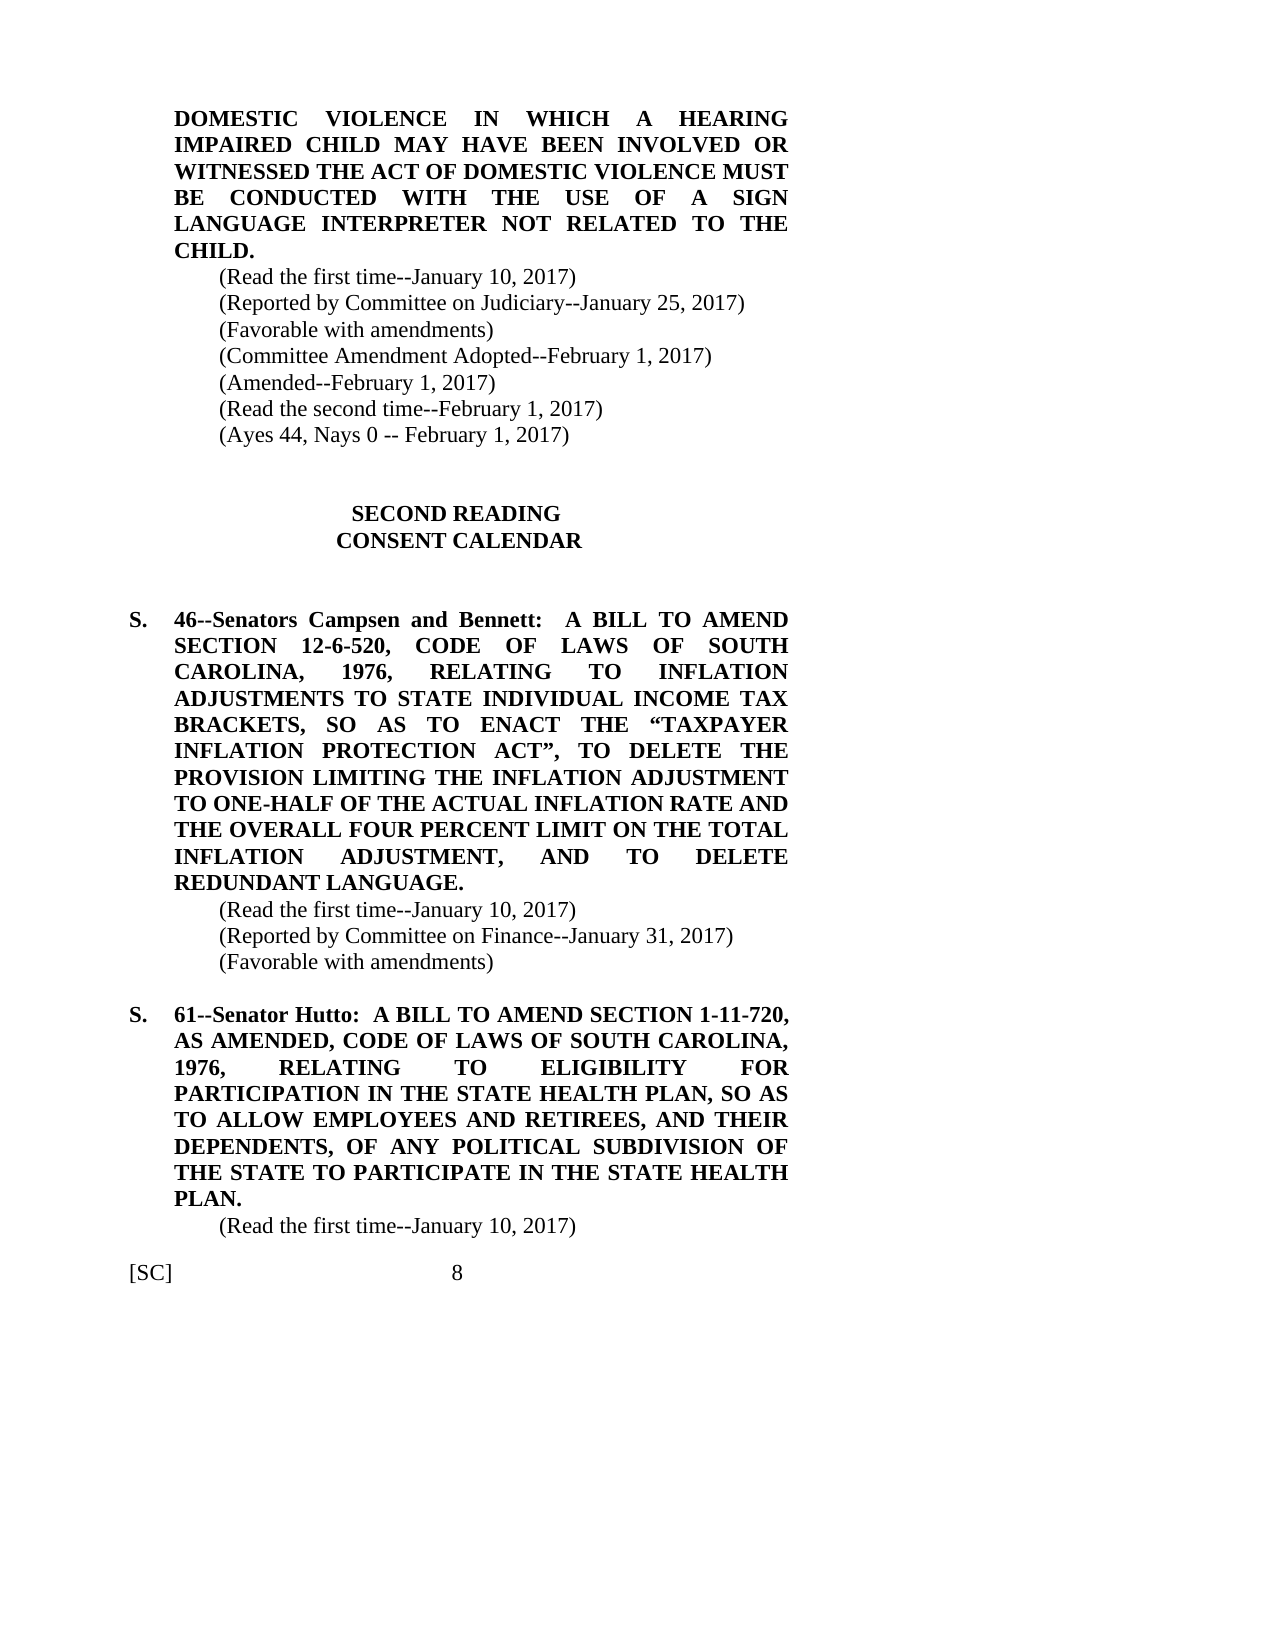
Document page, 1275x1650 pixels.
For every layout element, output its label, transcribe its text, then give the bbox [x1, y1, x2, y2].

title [129, 105, 789, 263]
text (Favorable with amendments) [219, 948, 789, 975]
title S. 61--Senator Hutto: A BILL TO AMEND SECTION 1-11-720, AS AMENDED, CODE OF LAWS OF SOUTH CAROLINA, 1976, RELATING TO ELIGIBILITY FOR PARTICIPATION IN THE STATE HEALTH PLAN, SO AS TO ALLOW EMPLOYEES AND RETIREES, AND THEIR DEPENDENTS, OF ANY POLITICAL SUBDIVISION OF THE STATE TO PARTICIPATE IN THE STATE HEALTH PLAN. [129, 1001, 789, 1212]
text (Read the first time--January 10, 2017) [219, 1212, 789, 1238]
text (Favorable with amendments) [219, 316, 789, 342]
text (Read the first time--January 10, 2017) [219, 263, 789, 289]
text (Read the second time--February 1, 2017) [219, 395, 789, 421]
text (Reported by Committee on Finance--January 31, 2017) [219, 922, 789, 948]
subtitle SECOND READING CONSENT CALENDAR [129, 500, 789, 553]
text (Ayes 44, Nays 0 -- February 1, 2017) [219, 421, 789, 448]
text (Read the first time--January 10, 2017) [219, 896, 789, 922]
text (Committee Amendment Adopted--February 1, 2017) [219, 342, 789, 368]
text (Amended--February 1, 2017) [219, 368, 789, 395]
text (Reported by Committee on Judiciary--January 25, 2017) [219, 289, 789, 316]
title S. 46--Senators Campsen and Bennett: A BILL TO AMEND SECTION 12-6-520, CODE OF LAWS OF SOUTH CAROLINA, 1976, RELATING TO INFLATION ADJUSTMENTS TO STATE INDIVIDUAL INCOME TAX BRACKETS, SO AS TO ENACT THE “TAXPAYER INFLATION PROTECTION ACT”, TO DELETE THE PROVISION LIMITING THE INFLATION ADJUSTMENT TO ONE-HALF OF THE ACTUAL INFLATION RATE AND THE OVERALL FOUR PERCENT LIMIT ON THE TOTAL INFLATION ADJUSTMENT, AND TO DELETE REDUNDANT LANGUAGE. [129, 606, 789, 896]
